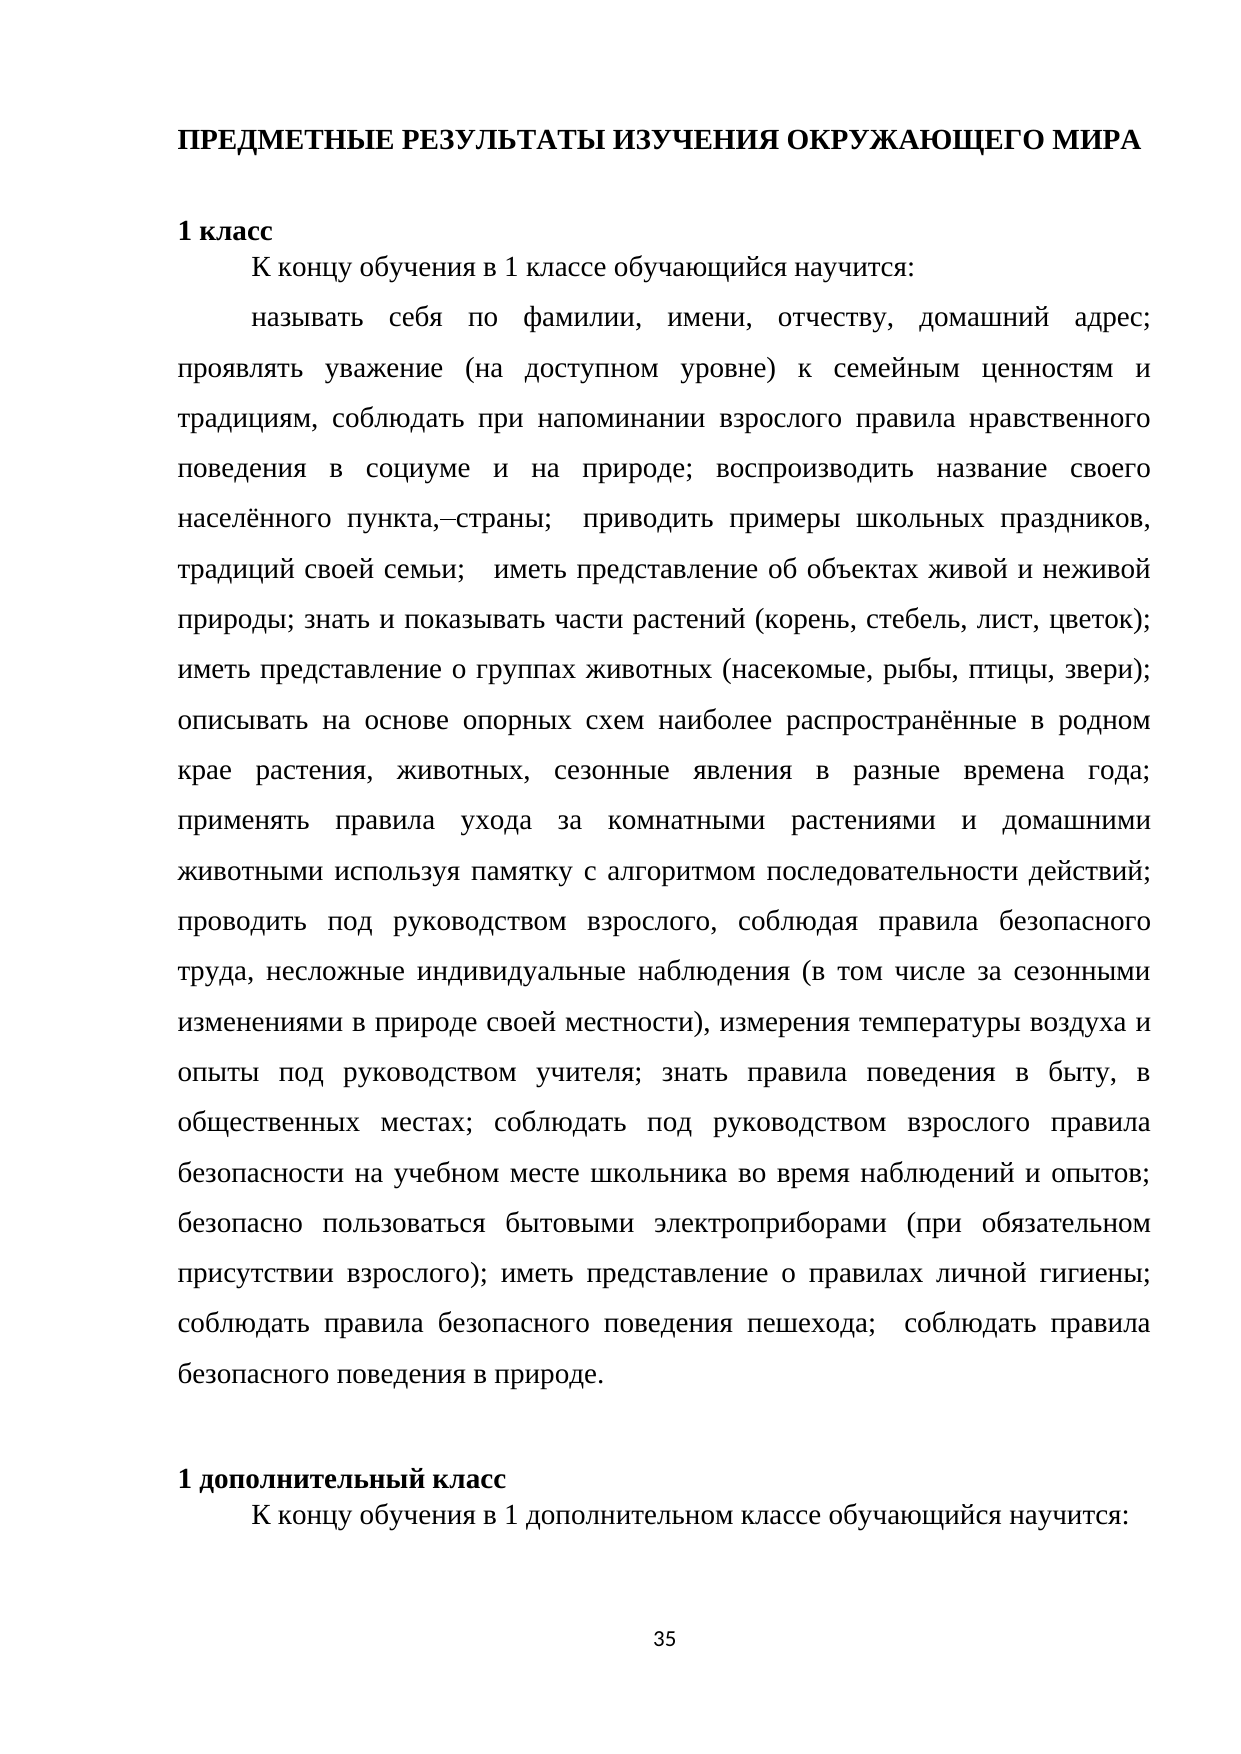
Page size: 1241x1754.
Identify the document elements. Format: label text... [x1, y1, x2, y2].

text К концу обучения в 1 дополнительном классе обучающийся научится: [177, 1497, 1152, 1530]
text К концу обучения в 1 классе обучающийся научится: [177, 249, 1152, 283]
subtitle 1 дополнительный класс [177, 1461, 1152, 1494]
subtitle 1 класс [177, 213, 1152, 246]
subtitle ПРЕДМЕТНЫЕ РЕЗУЛЬТАТЫ ИЗУЧЕНИЯ ОКРУЖАЮЩЕГО МИРА [177, 122, 1152, 156]
text называть себя по фамилии, имени, отчеству, домашний адрес; проявлять уважение (на доступном уровне) к семейным ценностям и традициям, соблюдать при напоминании взрослого правила нравственного поведения в социуме и на природе; воспроизводить название своего населённого пункта, страны; приводить примеры школьных праздников, традиций своей семьи; иметь представление об объектах живой и неживой природы; знать и показывать части растений (корень, стебель, лист, цветок); иметь представление о группах животных (насекомые, рыбы, птицы, звери); описывать на основе опорных схем наиболее распространённые в родном крае растения, животных, сезонные явления в разные времена года; применять правила ухода за комнатными растениями и домашними животными используя памятку с алгоритмом последовательности действий; проводить под руководством взрослого, соблюдая правила безопасного труда, несложные индивидуальные наблюдения (в том числе за сезонными изменениями в природе своей местности), измерения температуры воздуха и опыты под руководством учителя; знать правила поведения в быту, в общественных местах; соблюдать под руководством взрослого правила безопасности на учебном месте школьника во время наблюдений и опытов; безопасно пользоваться бытовыми электроприборами (при обязательном присутствии взрослого); иметь представление о правилах личной гигиены; соблюдать правила безопасного поведения пешехода; соблюдать правила безопасного поведения в природе. [177, 299, 1152, 1389]
